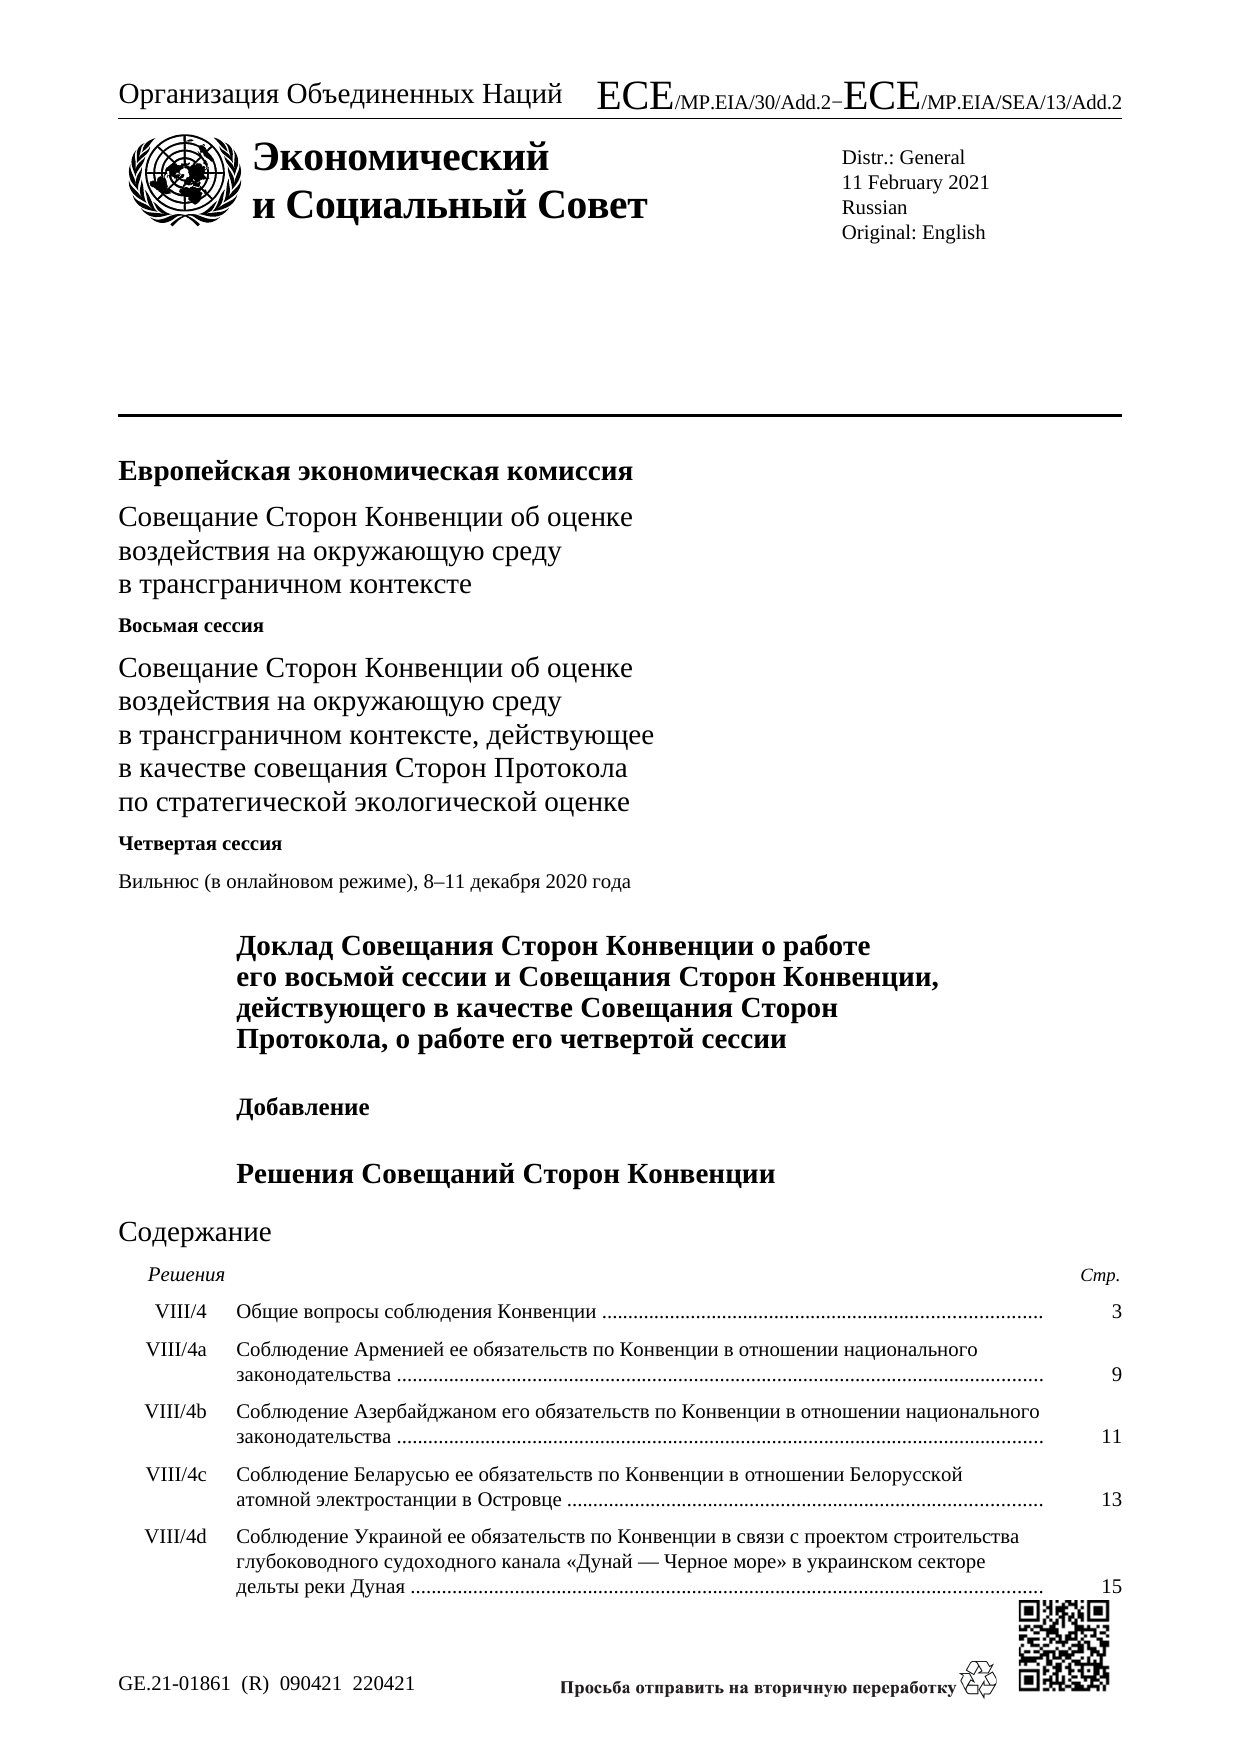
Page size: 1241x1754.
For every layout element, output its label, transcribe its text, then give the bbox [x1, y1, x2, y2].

text Содержание [118, 1214, 1122, 1248]
text VIII/4b Соблюдение Азербайджаном его обязательств по Конвенции в отношении национального законодательства 11 [118, 1398, 1122, 1448]
picture [1018, 1600, 1111, 1693]
table_cell [118, 119, 252, 414]
text VIII/4d Соблюдение Украиной ее обязательств по Конвенции в связи с проектом строительства глубоководного судоходного канала «Дунай — Черное море» в украинском секторе дельты реки Дуная 15 [118, 1523, 1122, 1598]
picture [561, 1661, 997, 1699]
text Решения Совещаний Сторон Конвенции [118, 1158, 1004, 1189]
text Четвертая сессия [118, 830, 1122, 855]
table_header ECE/MP.EIA/30/Add.2−ECE/MP.EIA/SEA/13/Add.2 [591, 30, 1122, 118]
text VIII/4a Соблюдение Арменией ее обязательств по Конвенции в отношении национального законодательства 9 [118, 1336, 1122, 1386]
text Вильнюс (в онлайновом режиме), 8–11 декабря 2020 года [118, 868, 1122, 893]
table_header Организация Объединенных Наций [118, 30, 591, 118]
table_cell Экономический и Социальный Совет [252, 119, 842, 414]
text Добавление [118, 1093, 1004, 1121]
text Доклад Совещания Сторон Конвенции о работе его восьмой сессии и Совещания Сторон Конвенции, действующего в качестве Совещания Сторон Протокола, о работе его четвертой сессии [118, 930, 1004, 1055]
text Восьмая сессия [118, 612, 1122, 637]
text VIII/4 Общие вопросы соблюдения Конвенции 3 [118, 1298, 1122, 1323]
text Совещание Сторон Конвенции об оценке воздействия на окружающую среду в трансграничном контексте, действующее в качестве совещания Сторон Протокола по стратегической экологической оценке [118, 650, 1122, 818]
text Решения Стр. [148, 1261, 1122, 1286]
text Совещание Сторон Конвенции об оценке воздействия на окружающую среду в трансграничном контексте [118, 499, 1122, 600]
text Европейская экономическая комиссия [118, 453, 1122, 487]
text VIII/4c Соблюдение Беларусью ее обязательств по Конвенции в отношении Белорусской атомной электростанции в Островце 13 [118, 1461, 1122, 1511]
table_cell Distr.: General 11 February 2021 Russian Original: English [842, 119, 1122, 414]
